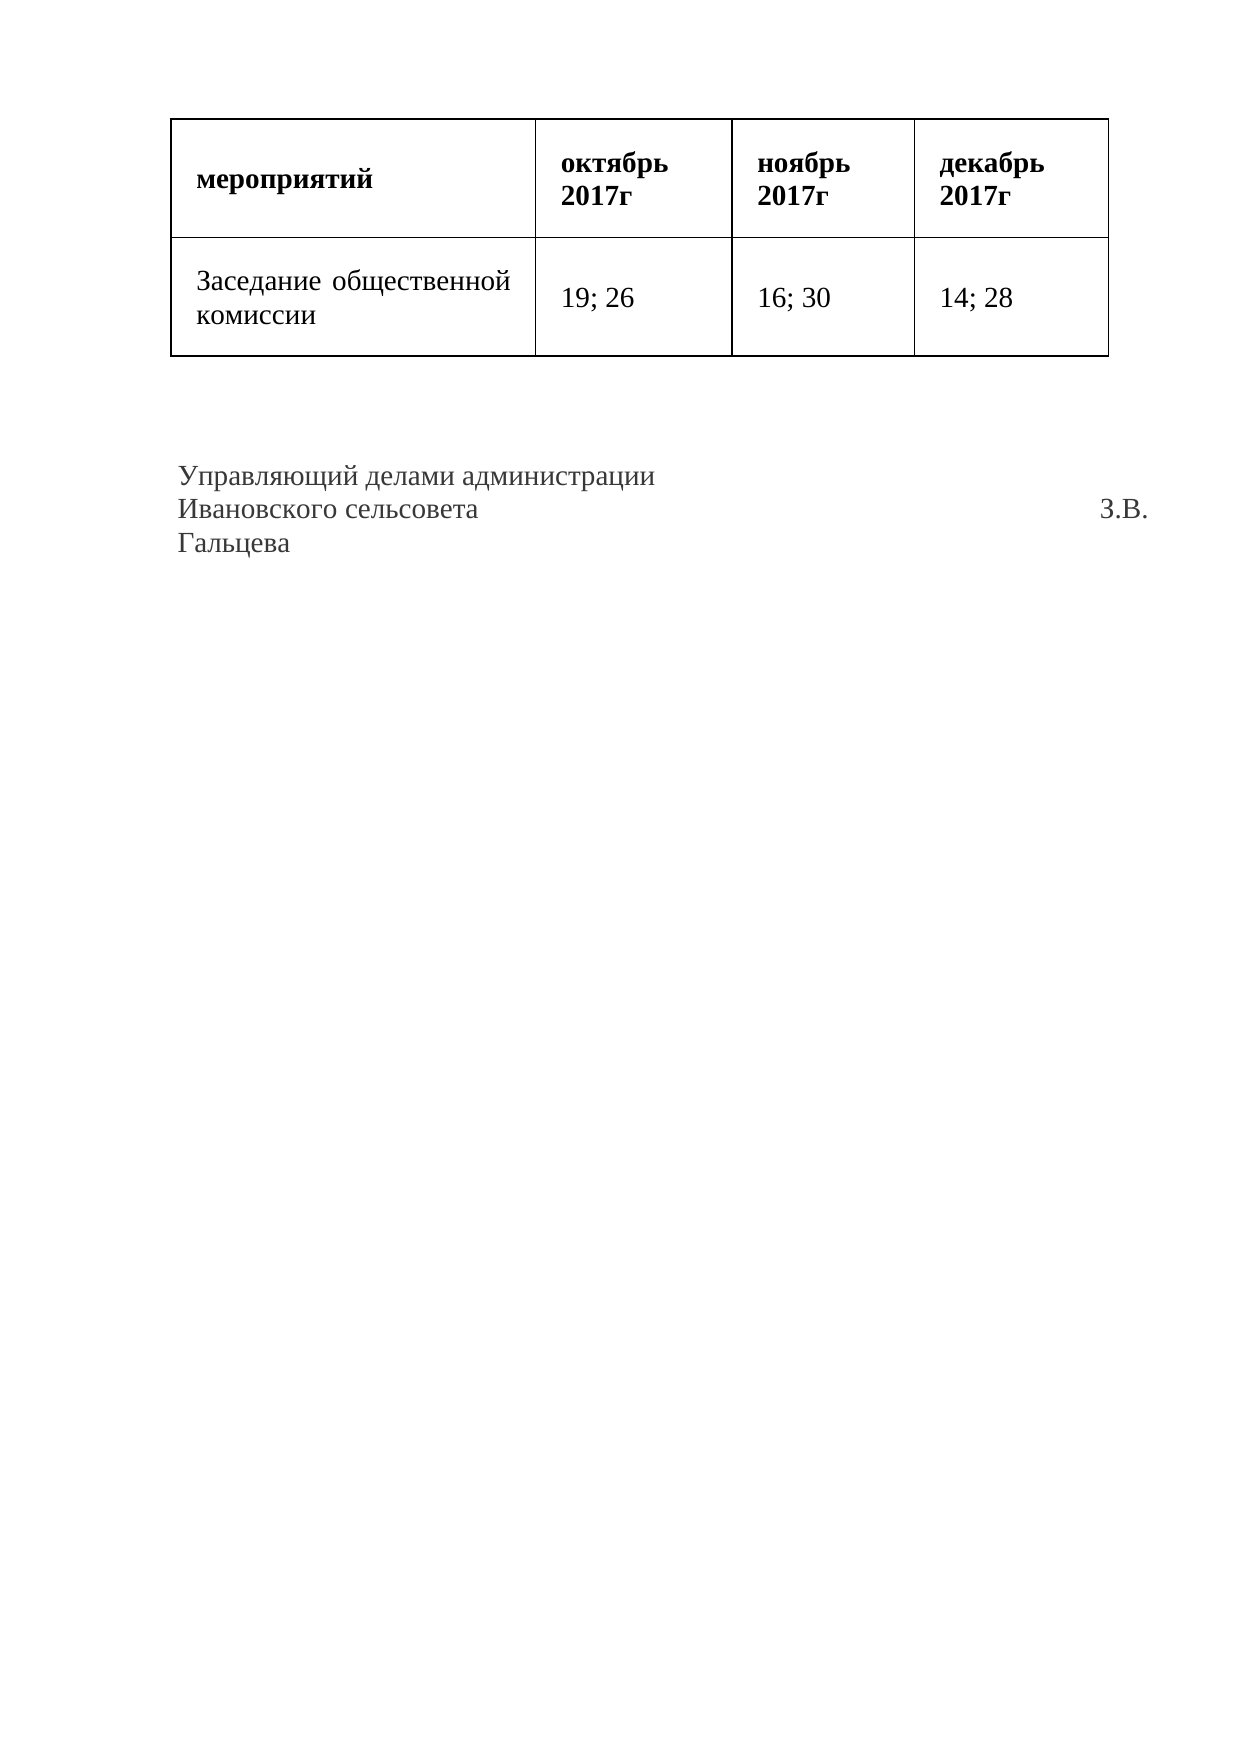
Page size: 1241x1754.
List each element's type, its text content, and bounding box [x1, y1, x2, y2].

table_cell Заседание общественной комиссии [172, 238, 535, 355]
table_cell 14; 28 [915, 238, 1108, 355]
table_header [172, 120, 535, 237]
text Ивановского сельсовета З.В. Гальцева [177, 491, 1152, 558]
table_cell ноябрь 2017г [733, 120, 914, 237]
text Управляющий делами администрации [177, 458, 1152, 491]
table_cell 19; 26 [536, 238, 731, 355]
table_cell 16; 30 [733, 238, 914, 355]
table_cell декабрь 2017г [915, 120, 1108, 237]
table_cell октябрь 2017г [536, 120, 731, 237]
